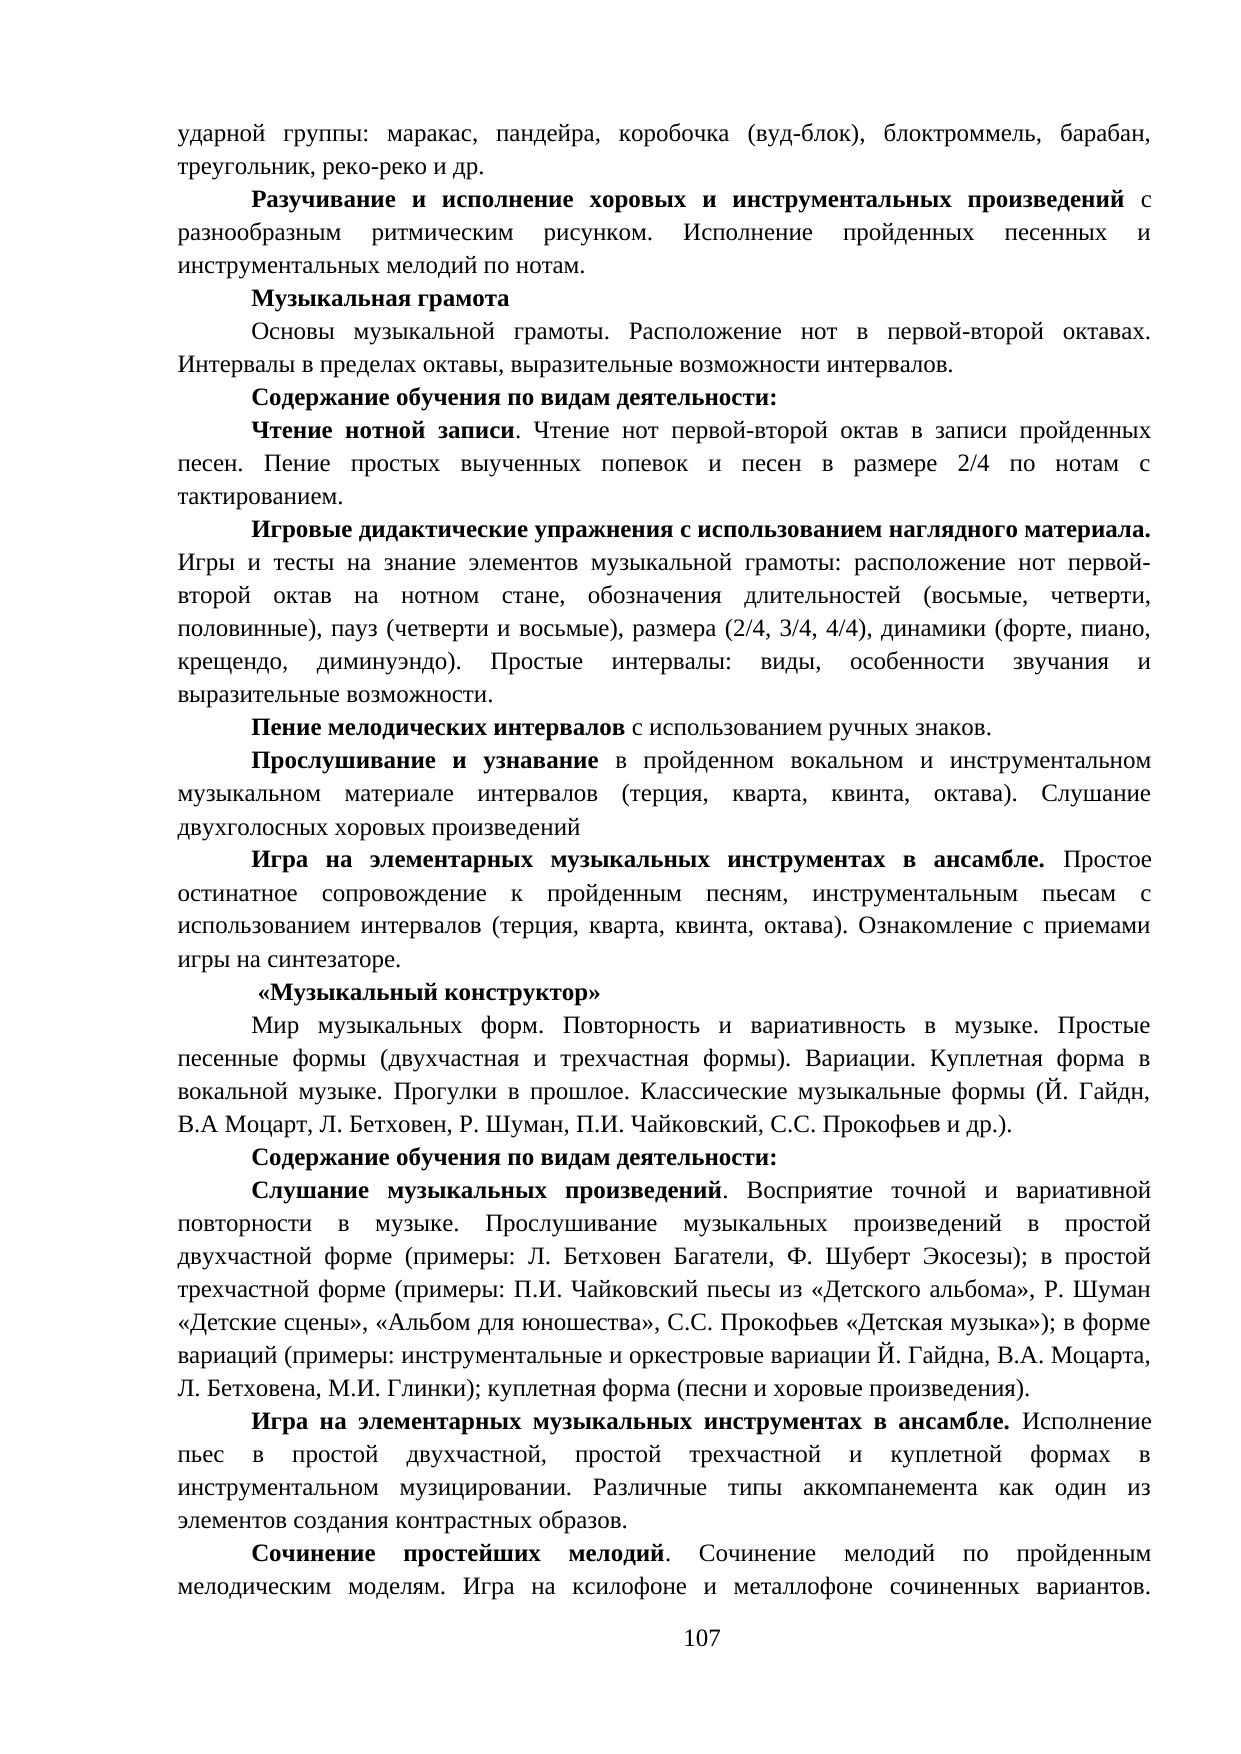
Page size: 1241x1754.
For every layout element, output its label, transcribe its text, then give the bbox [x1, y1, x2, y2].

text Основы музыкальной грамоты. Расположение нот в первой-второй октавах. Интервалы в пределах октавы, выразительные возможности интервалов. [177, 316, 1152, 378]
text Слушание музыкальных произведений. Восприятие точной и вариативной повторности в музыке. Прослушивание музыкальных произведений в простой двухчастной форме (примеры: Л. Бетховен Багатели, Ф. Шуберт Экосезы); в простой трехчастной форме (примеры: П.И. Чайковский пьесы из «Детского альбома», Р. Шуман «Детские сцены», «Альбом для юношества», С.С. Прокофьев «Детская музыка»); в форме вариаций (примеры: инструментальные и оркестровые вариации Й. Гайдна, В.А. Моцарта, Л. Бетховена, М.И. Глинки); куплетная форма (песни и хоровые произведения). [177, 1175, 1152, 1402]
text Игра на элементарных музыкальных инструментах в ансамбле. Исполнение пьес в простой двухчастной, простой трехчастной и куплетной формах в инструментальном музицировании. Различные типы аккомпанемента как один из элементов создания контрастных образов. [177, 1406, 1152, 1534]
text Содержание обучения по видам деятельности: [177, 1142, 1152, 1171]
text Прослушивание и узнавание в пройденном вокальном и инструментальном музыкальном материале интервалов (терция, кварта, квинта, октава). Слушание двухголосных хоровых произведений [177, 746, 1152, 840]
text «Музыкальный конструктор» [177, 977, 1152, 1005]
text Пение мелодических интервалов с использованием ручных знаков. [177, 712, 1152, 741]
text Игра на элементарных музыкальных инструментах в ансамбле. Простое остинатное сопровождение к пройденным песням, инструментальным пьесам с использованием интервалов (терция, кварта, квинта, октава). Ознакомление с приемами игры на синтезаторе. [177, 844, 1152, 972]
text Игровые дидактические упражнения с использованием наглядного материала. Игры и тесты на знание элементов музыкальной грамоты: расположение нот первой-второй октав на нотном стане, обозначения длительностей (восьмые, четверти, половинные), пауз (четверти и восьмые), размера (2/4, 3/4, 4/4), динамики (форте, пиано, крещендо, диминуэндо). Простые интервалы: виды, особенности звучания и выразительные возможности. [177, 514, 1152, 708]
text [177, 118, 1152, 180]
text Разучивание и исполнение хоровых и инструментальных произведений с разнообразным ритмическим рисунком. Исполнение пройденных песенных и инструментальных мелодий по нотам. [177, 184, 1152, 279]
text Содержание обучения по видам деятельности: [177, 382, 1152, 411]
text Чтение нотной записи. Чтение нот первой-второй октав в записи пройденных песен. Пение простых выученных попевок и песен в размере 2/4 по нотам с тактированием. [177, 415, 1152, 510]
text Мир музыкальных форм. Повторность и вариативность в музыке. Простые песенные формы (двухчастная и трехчастная формы). Вариации. Куплетная форма в вокальной музыке. Прогулки в прошлое. Классические музыкальные формы (Й. Гайдн, В.А Моцарт, Л. Бетховен, Р. Шуман, П.И. Чайковский, С.С. Прокофьев и др.). [177, 1010, 1152, 1137]
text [177, 1538, 1152, 1600]
text Музыкальная грамота [177, 283, 1152, 312]
